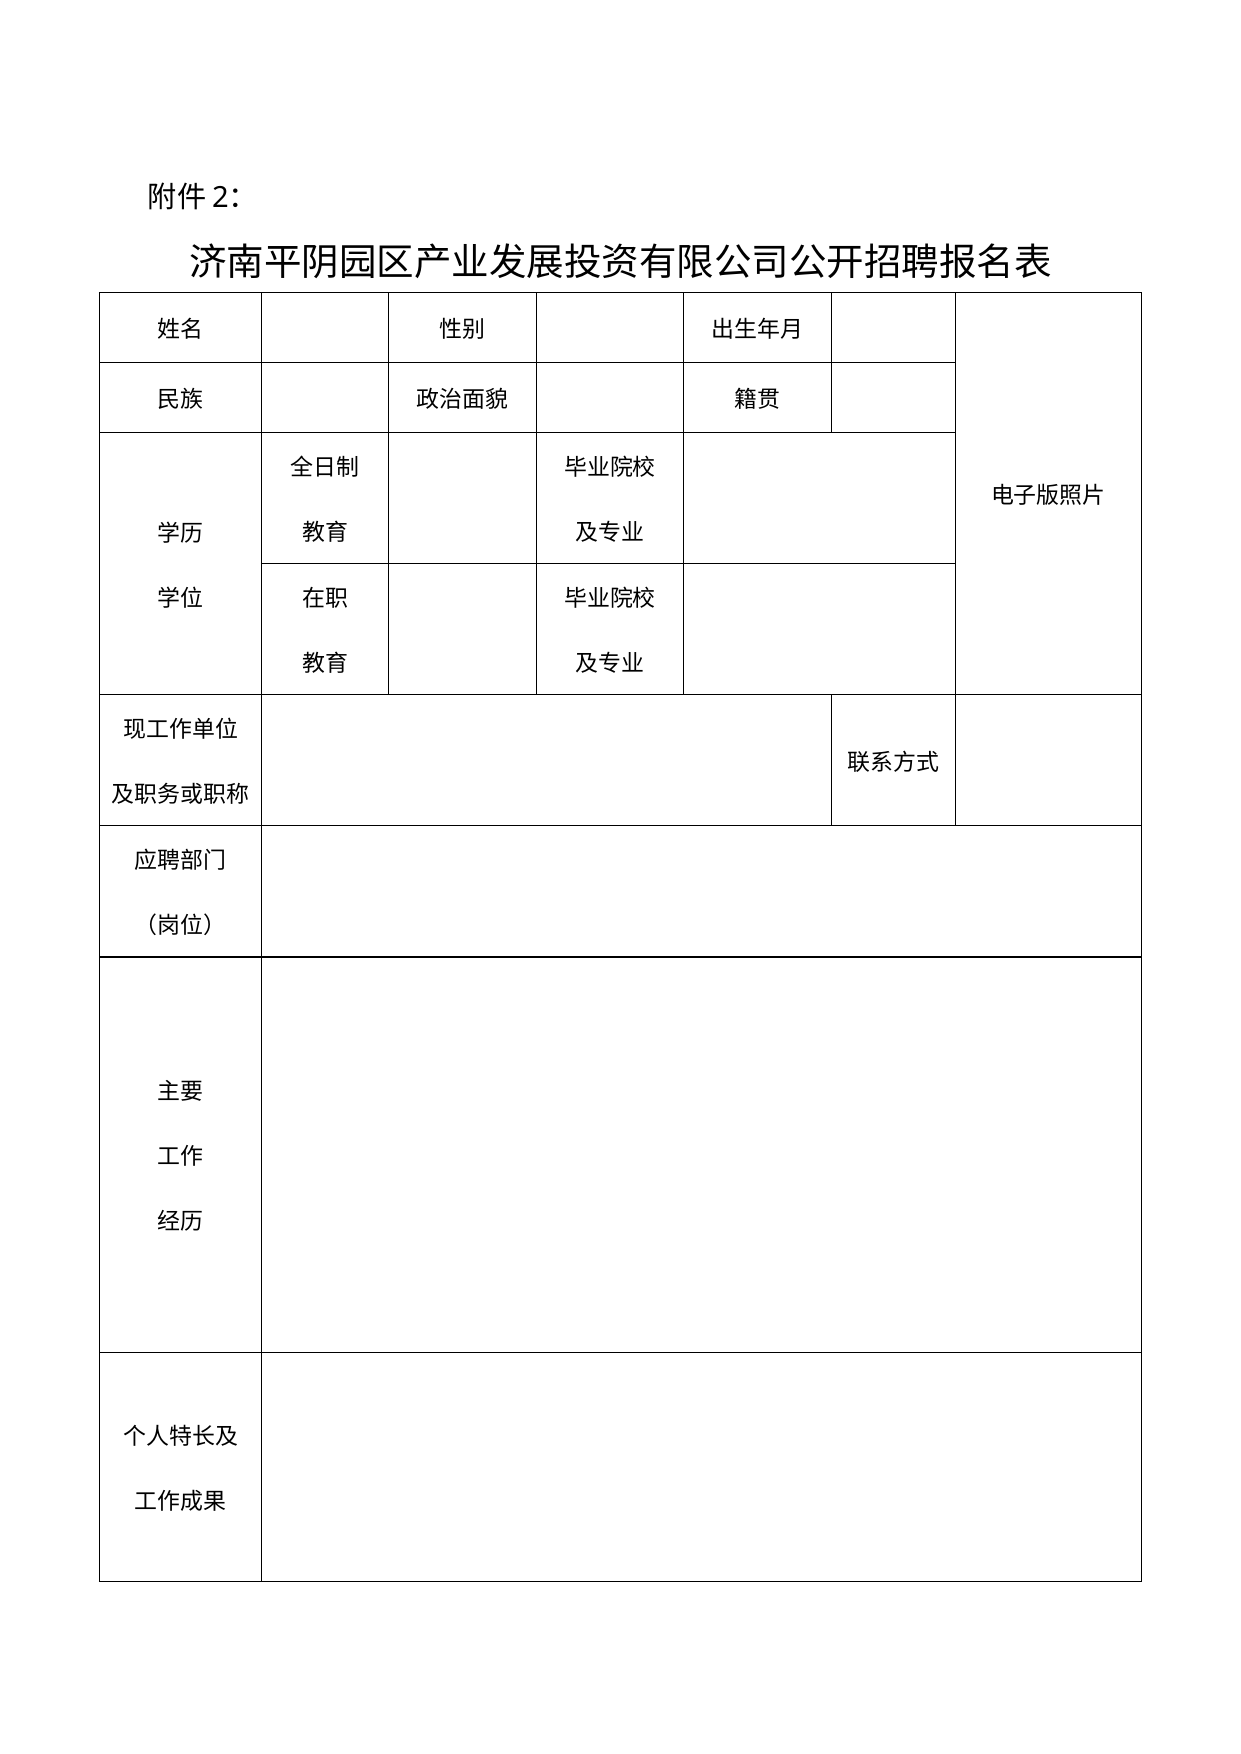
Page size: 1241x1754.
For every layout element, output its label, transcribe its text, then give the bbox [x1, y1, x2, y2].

table_cell [262, 363, 388, 432]
table_header [262, 293, 388, 362]
table_cell 毕业院校 及专业 [537, 564, 683, 694]
table_cell 个人特长及 工作成果 [100, 1353, 261, 1581]
table_cell [832, 363, 955, 432]
table_cell [262, 958, 1141, 1352]
table_cell 现工作单位 及职务或职称 [100, 695, 261, 825]
table_cell 主要 工作 经历 [100, 958, 261, 1352]
table_header [537, 293, 683, 362]
table_cell [684, 564, 955, 694]
table_cell 政治面貌 [389, 363, 536, 432]
table_cell [956, 695, 1141, 825]
text 附件2： [148, 162, 1093, 227]
table_header [832, 293, 955, 362]
table_cell 民族 [100, 363, 261, 432]
table_cell 学历 学位 [100, 433, 261, 694]
table_cell 全日制 教育 [262, 433, 388, 563]
table_header 出生年月 [684, 293, 831, 362]
table_cell 联系方式 [832, 695, 955, 825]
table_cell [262, 826, 1141, 956]
table_cell [389, 564, 536, 694]
table_cell [389, 433, 536, 563]
table_header 性别 [389, 293, 536, 362]
text 济南平阴园区产业发展投资有限公司公开招聘报名表 [148, 227, 1093, 292]
table_cell 籍贯 [684, 363, 831, 432]
table_cell [537, 363, 683, 432]
table_cell [262, 695, 831, 825]
table_cell 毕业院校 及专业 [537, 433, 683, 563]
table_header 电子版照片 [956, 293, 1141, 694]
table_cell [684, 433, 955, 563]
table_cell [262, 1353, 1141, 1581]
table_cell 应聘部门 （岗位） [100, 826, 261, 956]
table_header 姓名 [100, 293, 261, 362]
table_cell 在职 教育 [262, 564, 388, 694]
